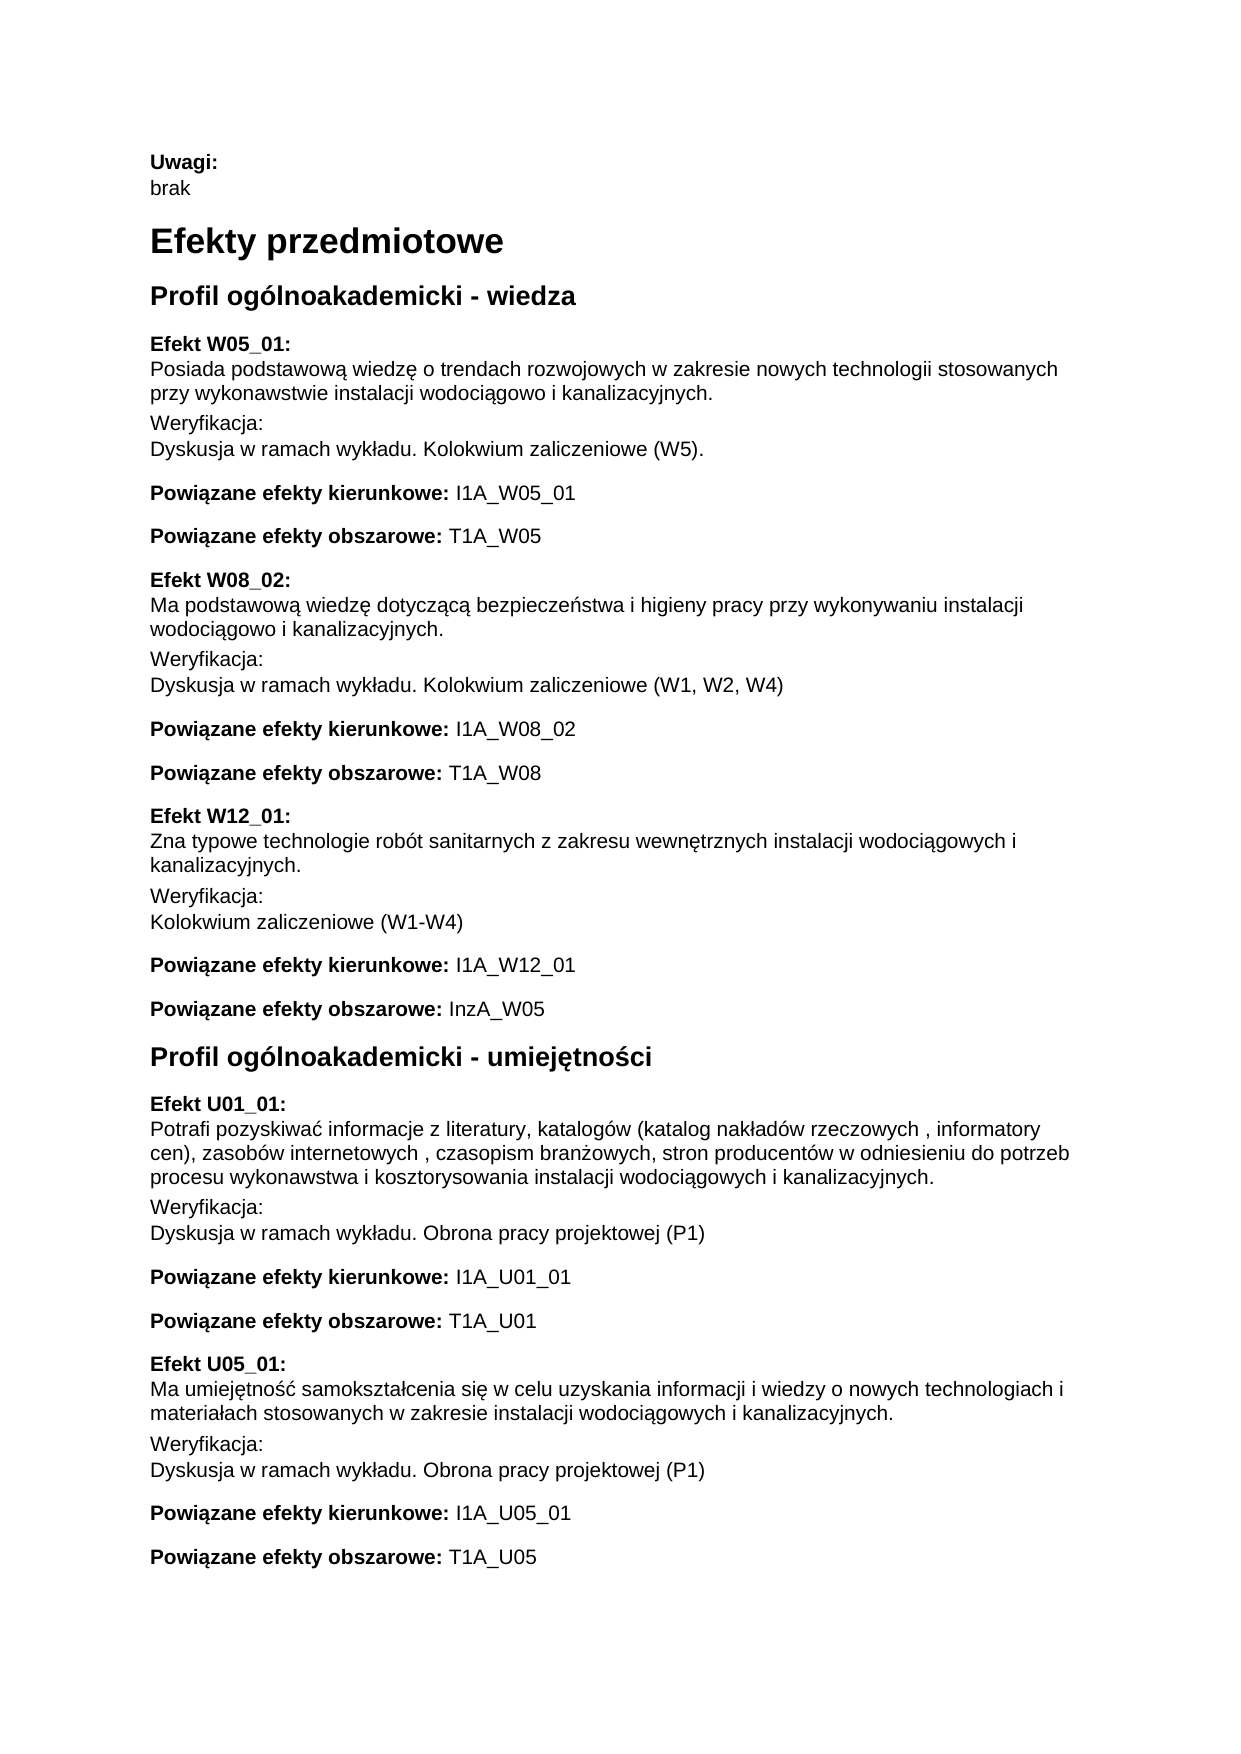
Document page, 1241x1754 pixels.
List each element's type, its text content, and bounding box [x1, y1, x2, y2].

subtitle Efekty przedmiotowe [150, 220, 1090, 261]
text Powiązane efekty obszarowe: InzA_W05 [150, 997, 1090, 1021]
text Uwagi: [150, 150, 1090, 174]
text Powiązane efekty kierunkowe: I1A_W08_02 [150, 717, 1090, 741]
text Weryfikacja: [150, 647, 1090, 671]
text Powiązane efekty obszarowe: T1A_W08 [150, 761, 1090, 784]
text Kolokwium zaliczeniowe (W1-W4) [150, 909, 1090, 933]
text Dyskusja w ramach wykładu. Kolokwium zaliczeniowe (W5). [150, 437, 1090, 461]
text Efekt U05_01: [150, 1352, 1090, 1376]
text brak [150, 176, 1090, 200]
text Ma umiejętność samokształcenia się w celu uzyskania informacji i wiedzy o nowych technologiach i materiałach stosowanych w zakresie instalacji wodociągowych i kanalizacyjnych. [150, 1377, 1090, 1425]
text Zna typowe technologie robót sanitarnych z zakresu wewnętrznych instalacji wodociągowych i kanalizacyjnych. [150, 829, 1090, 877]
text Potrafi pozyskiwać informacje z literatury, katalogów (katalog nakładów rzeczowych , informatory cen), zasobów internetowych , czasopism branżowych, stron producentów w odniesieniu do potrzeb procesu wykonawstwa i kosztorysowania instalacji wodociągowych i kanalizacyjnych. [150, 1117, 1090, 1189]
text Posiada podstawową wiedzę o trendach rozwojowych w zakresie nowych technologii stosowanych przy wykonawstwie instalacji wodociągowo i kanalizacyjnych. [150, 356, 1090, 404]
text Powiązane efekty obszarowe: T1A_U01 [150, 1308, 1090, 1332]
subtitle Profil ogólnoakademicki - umiejętności [150, 1041, 1090, 1072]
text Dyskusja w ramach wykładu. Obrona pracy projektowej (P1) [150, 1221, 1090, 1245]
text Weryfikacja: [150, 883, 1090, 907]
text Powiązane efekty obszarowe: T1A_U05 [150, 1545, 1090, 1569]
text Powiązane efekty kierunkowe: I1A_U05_01 [150, 1501, 1090, 1525]
text Powiązane efekty kierunkowe: I1A_U01_01 [150, 1265, 1090, 1289]
text Weryfikacja: [150, 1431, 1090, 1455]
text Dyskusja w ramach wykładu. Kolokwium zaliczeniowe (W1, W2, W4) [150, 673, 1090, 697]
text Efekt W08_02: [150, 568, 1090, 592]
text Weryfikacja: [150, 1195, 1090, 1219]
text Weryfikacja: [150, 411, 1090, 434]
text Efekt W12_01: [150, 804, 1090, 828]
text Dyskusja w ramach wykładu. Obrona pracy projektowej (P1) [150, 1457, 1090, 1481]
subtitle Profil ogólnoakademicki - wiedza [150, 280, 1090, 312]
text Ma podstawową wiedzę dotyczącą bezpieczeństwa i higieny pracy przy wykonywaniu instalacji wodociągowo i kanalizacyjnych. [150, 593, 1090, 641]
text Efekt U01_01: [150, 1092, 1090, 1116]
text Powiązane efekty obszarowe: T1A_W05 [150, 524, 1090, 548]
text Powiązane efekty kierunkowe: I1A_W05_01 [150, 480, 1090, 504]
text Efekt W05_01: [150, 331, 1090, 355]
text Powiązane efekty kierunkowe: I1A_W12_01 [150, 953, 1090, 977]
